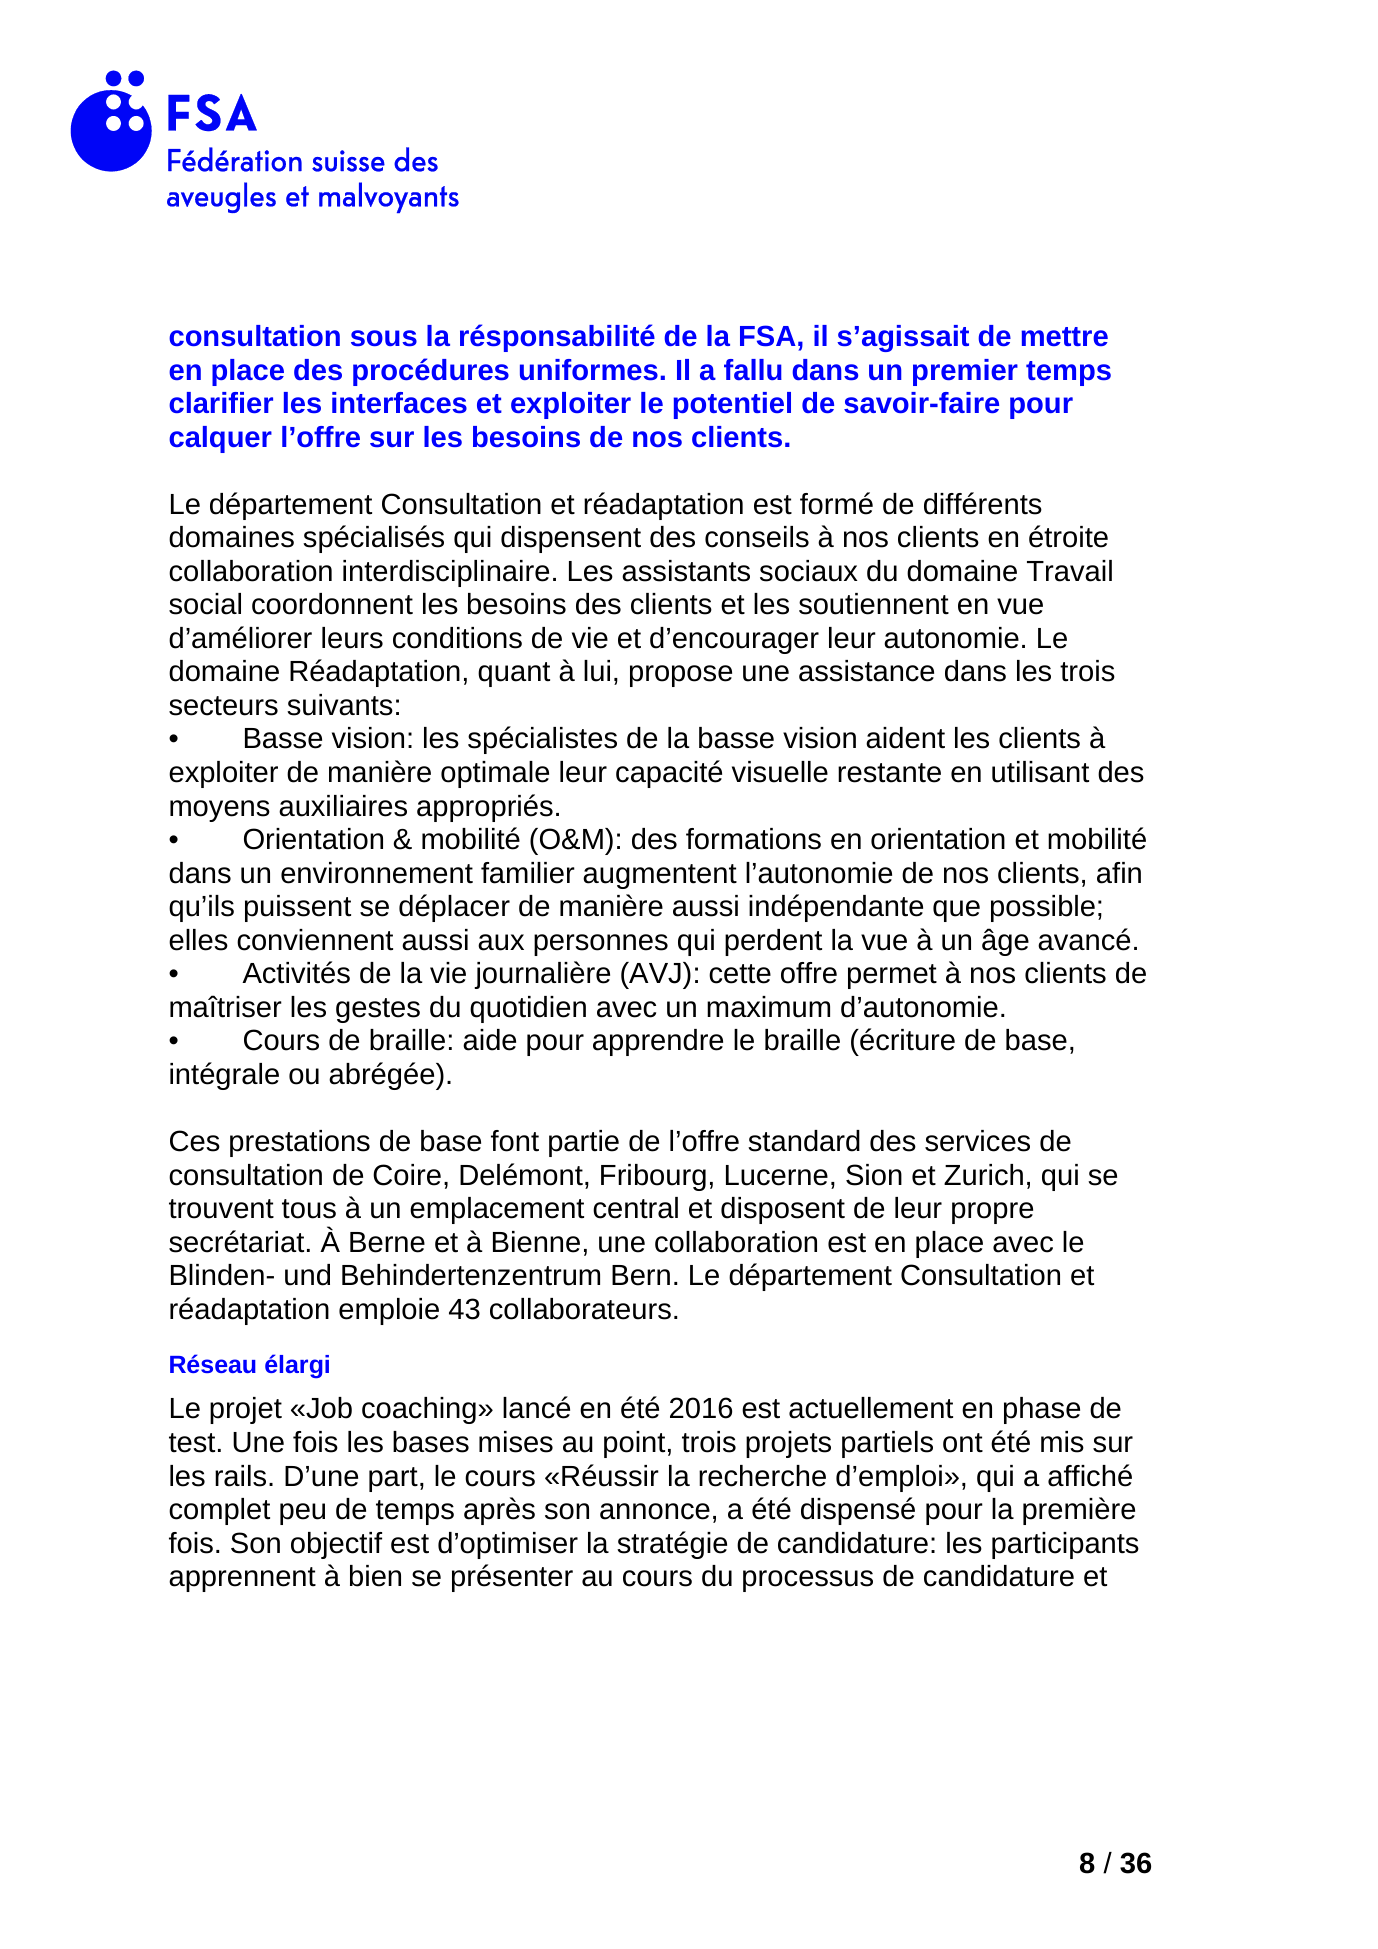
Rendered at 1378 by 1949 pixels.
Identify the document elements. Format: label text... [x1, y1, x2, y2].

text • Basse vision: les spécialistes de la basse vision aident les clients à exploiter de manière optimale leur capacité visuelle restante en utilisant des moyens auxiliaires appropriés. [168, 721, 1152, 822]
text Le département Consultation et réadaptation est formé de différents domaines spécialisés qui dispensent des conseils à nos clients en étroite collaboration interdisciplinaire. Les assistants sociaux du domaine Travail social coordonnent les besoins des clients et les soutiennent en vue d’améliorer leurs conditions de vie et d’encourager leur autonomie. Le domaine Réadaptation, quant à lui, propose une assistance dans les trois secteurs suivants: [168, 487, 1152, 721]
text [168, 319, 1152, 453]
text Ces prestations de base font partie de l’offre standard des services de consultation de Coire, Delémont, Fribourg, Lucerne, Sion et Zurich, qui se trouvent tous à un emplacement central et disposent de leur propre secrétariat. À Berne et à Bienne, une collaboration est en place avec le Blinden- und Behindertenzentrum Bern. Le département Consultation et réadaptation emploie 43 collaborateurs. [168, 1124, 1152, 1325]
subtitle Réseau élargi [168, 1350, 1152, 1379]
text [168, 1391, 1152, 1593]
text • Cours de braille: aide pour apprendre le braille (écriture de base, intégrale ou abrégée). [168, 1023, 1152, 1090]
text • Activités de la vie journalière (AVJ): cette offre permet à nos clients de maîtriser les gestes du quotidien avec un maximum d’autonomie. [168, 956, 1152, 1023]
text • Orientation & mobilité (O&M): des formations en orientation et mobilité dans un environnement familier augmentent l’autonomie de nos clients, afin qu’ils puissent se déplacer de manière aussi indépendante que possible; elles conviennent aussi aux personnes qui perdent la vue à un âge avancé. [168, 822, 1152, 956]
